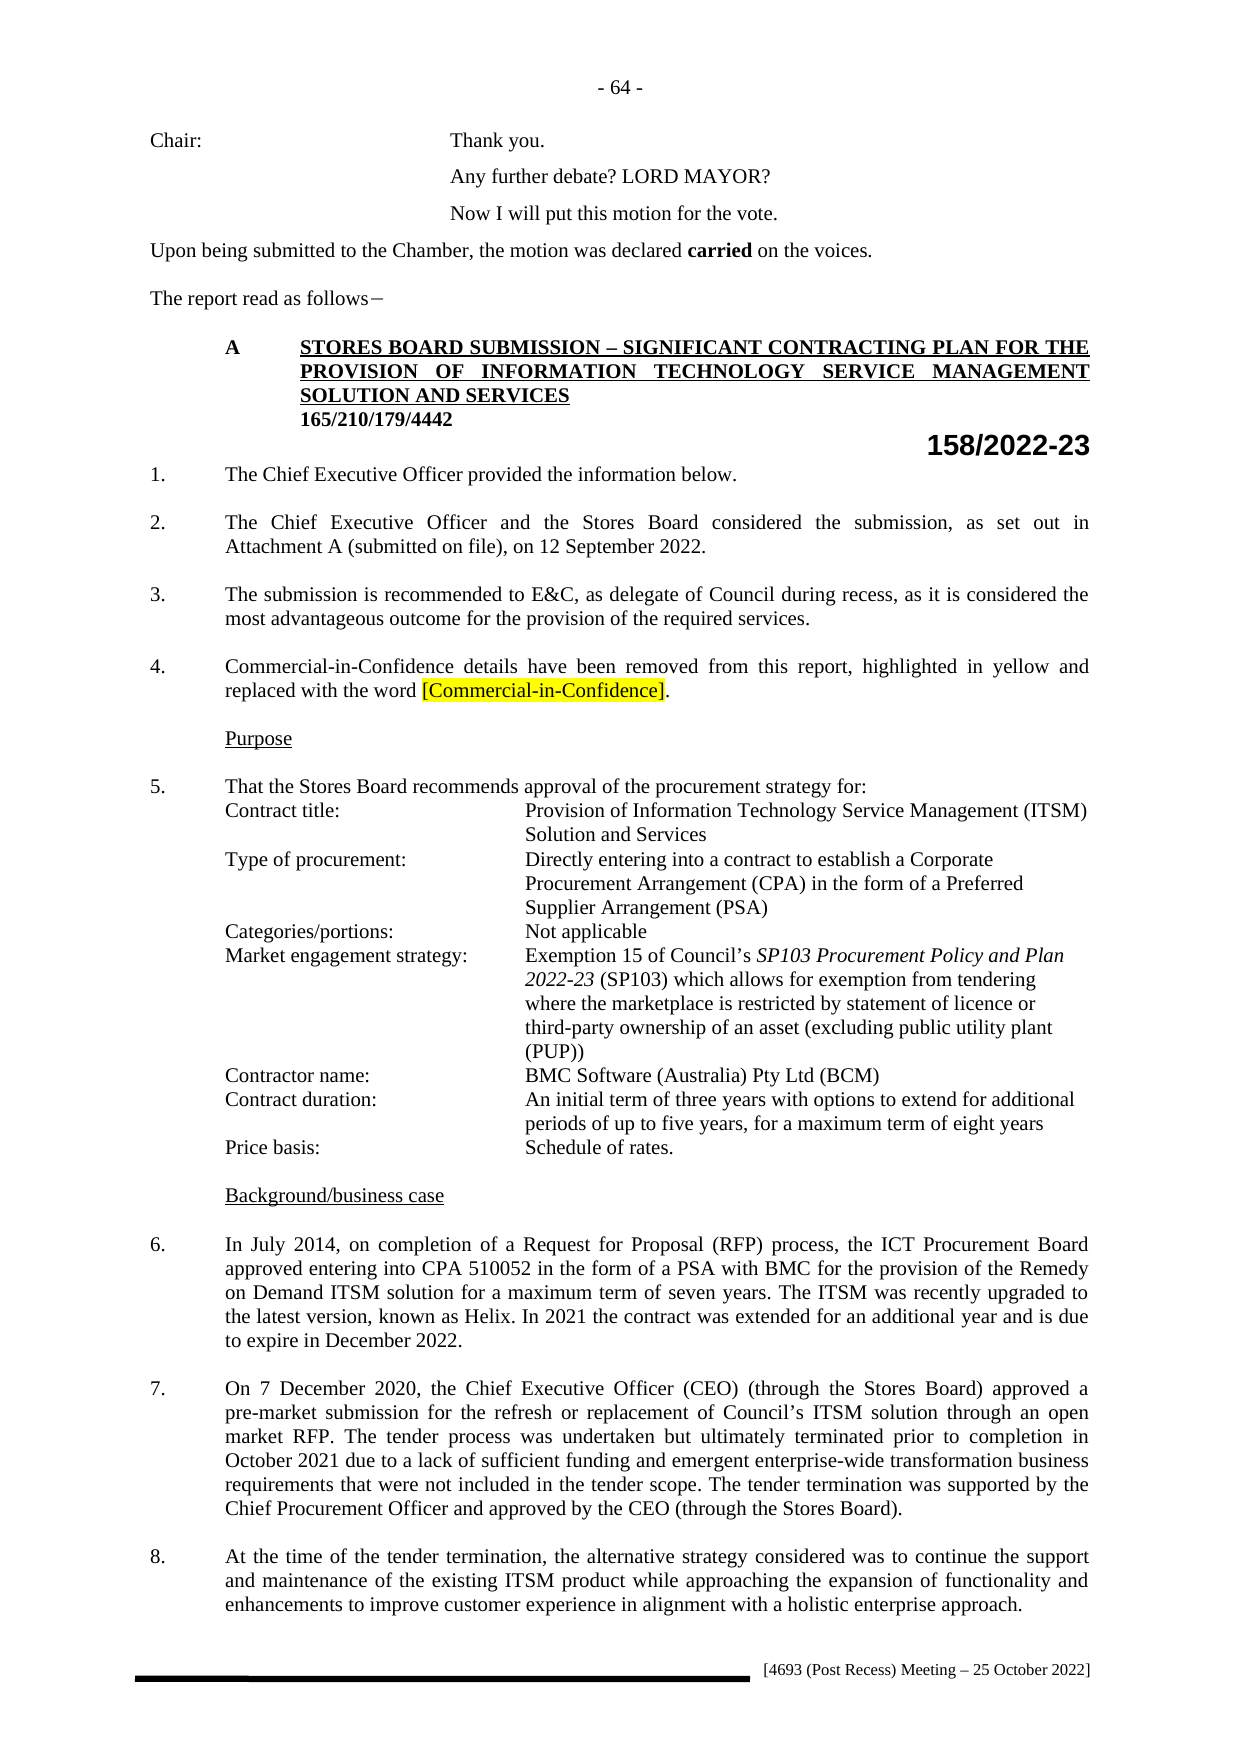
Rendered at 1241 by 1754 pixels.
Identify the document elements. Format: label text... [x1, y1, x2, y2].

text 8. At the time of the tender termination, the alternative strategy considered was to continue the support and maintenance of the existing ITSM product while approaching the expansion of functionality and enhancements to improve customer experience in alignment with a holistic enterprise approach. [150, 1544, 1090, 1616]
text 4. Commercial-in-Confidence details have been removed from this report, highlighted in yellow and replaced with the word [Commercial-in-Confidence]. [150, 654, 1090, 702]
text Contractor name: BMC Software (Australia) Pty Ltd (BCM) [225, 1063, 1090, 1087]
text Purpose [150, 726, 1090, 750]
text Market engagement strategy: Exemption 15 of Council’s SP103 Procurement Policy and Plan 2022-23 (SP103) which allows for exemption from tendering where the marketplace is restricted by statement of licence or third-party ownership of an asset (excluding public utility plant (PUP)) [225, 943, 1090, 1063]
text Contract title: Provision of Information Technology Service Management (ITSM) Solution and Services [225, 798, 1090, 846]
text Upon being submitted to the Chamber, the motion was declared carried on the voices. [150, 237, 1090, 262]
text Type of procurement: Directly entering into a contract to establish a Corporate Procurement Arrangement (CPA) in the form of a Preferred Supplier Arrangement (PSA) [225, 846, 1090, 919]
text 5. That the Stores Board recommends approval of the procurement strategy for: [150, 774, 1090, 798]
text 3. The submission is recommended to E&C, as delegate of Council during recess, as it is considered the most advantageous outcome for the provision of the required services. [150, 582, 1090, 630]
text Contract duration: An initial term of three years with options to extend for additional periods of up to five years, for a maximum term of eight years [225, 1087, 1090, 1135]
text 165/210/179/4442 [300, 407, 1090, 431]
text 7. On 7 December 2020, the Chief Executive Officer (CEO) (through the Stores Board) approved a pre-market submission for the refresh or replacement of Council’s ITSM solution through an open market RFP. The tender process was undertaken but ultimately terminated prior to completion in October 2021 due to a lack of sufficient funding and emergent enterprise-wide transformation business requirements that were not included in the tender scope. The tender termination was supported by the Chief Procurement Officer and approved by the CEO (through the Stores Board). [150, 1376, 1090, 1520]
text Chair: Thank you. [150, 128, 1090, 152]
text Now I will put this motion for the vote. [450, 201, 1090, 225]
text The report read as follows [150, 286, 1090, 310]
text Categories/portions: Not applicable [225, 919, 1090, 943]
text 1. The Chief Executive Officer provided the information below. [150, 461, 1090, 486]
text 2. The Chief Executive Officer and the Stores Board considered the submission, as set out in Attachment A (submitted on file), on 12 September 2022. [150, 509, 1090, 558]
text 6. In July 2014, on completion of a Request for Proposal (RFP) process, the ICT Procurement Board approved entering into CPA 510052 in the form of a PSA with BMC for the provision of the Remedy on Demand ITSM solution for a maximum term of seven years. The ITSM was recently upgraded to the latest version, known as Helix. In 2021 the contract was extended for an additional year and is due to expire in December 2022. [150, 1231, 1090, 1352]
text Any further debate? LORD MAYOR? [450, 164, 1090, 188]
text Background/business case [150, 1183, 1090, 1207]
text Price basis: Schedule of rates. [225, 1135, 1090, 1159]
subtitle A STORES BOARD SUBMISSION – SIGNIFICANT CONTRACTING PLAN FOR THE PROVISION OF INFORMATION TECHNOLOGY SERVICE MANAGEMENT SOLUTION AND SERVICES [225, 335, 1090, 407]
text 158/2022-23 [150, 431, 1090, 461]
